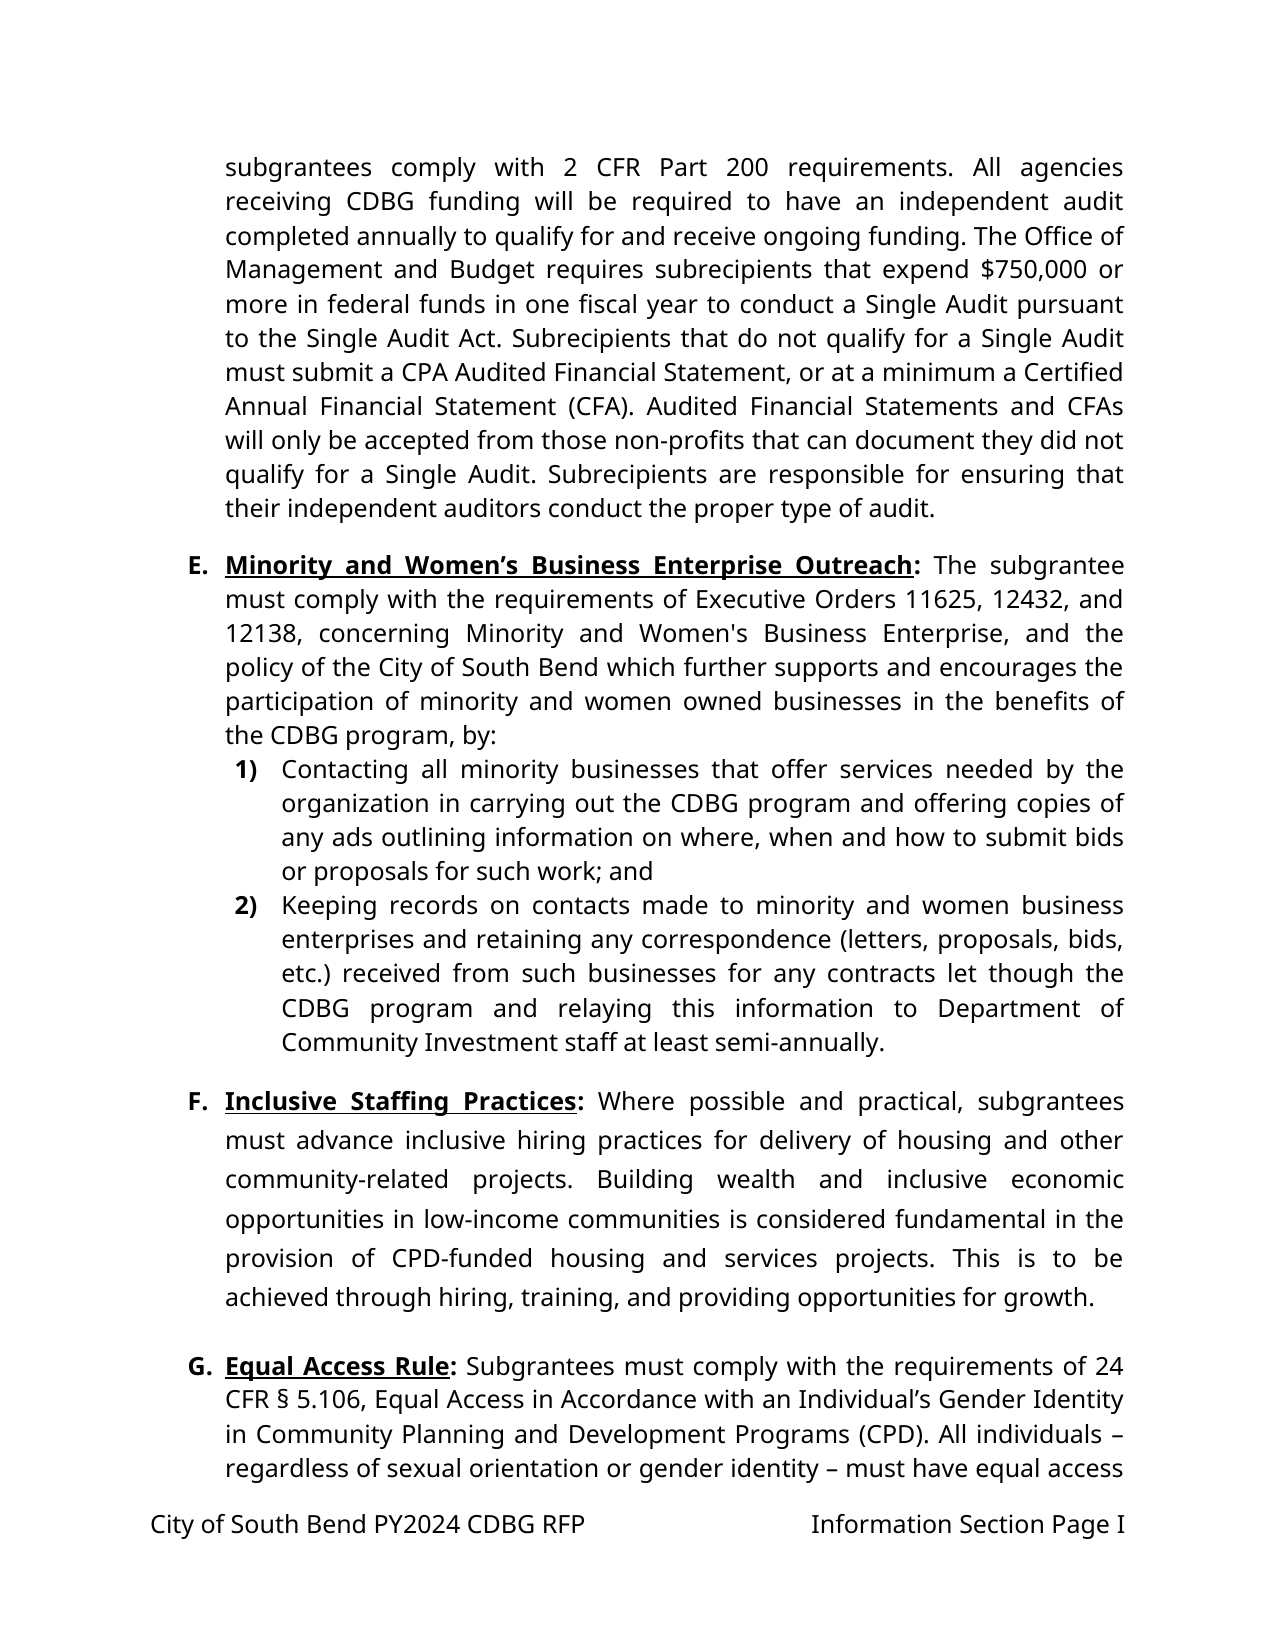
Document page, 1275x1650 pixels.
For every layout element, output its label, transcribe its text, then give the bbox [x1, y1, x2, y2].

list Inclusive Staffing Practices: Where possible and practical, subgrantees must advance inclusive hiring practices for delivery of housing and other community-related projects. Building wealth and inclusive economic opportunities in low-income communities is considered fundamental in the provision of CPD-funded housing and services projects. This is to be achieved through hiring, training, and providing opportunities for growth. [187, 1084, 1125, 1314]
list Minority and Women’s Business Enterprise Outreach: The subgrantee must comply with the requirements of Executive Orders 11625, 12432, and 12138, concerning Minority and Women's Business Enterprise, and the policy of the City of South Bend which further supports and encourages the participation of minority and women owned businesses in the benefits of the CDBG program, by: [187, 547, 1125, 752]
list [187, 150, 1125, 525]
list Keeping records on contacts made to minority and women business enterprises and retaining any correspondence (letters, proposals, bids, etc.) received from such businesses for any contracts let though the CDBG program and relaying this information to Department of Community Investment staff at least semi-annually. [234, 888, 1125, 1058]
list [187, 1348, 1125, 1484]
list Contacting all minority businesses that offer services needed by the organization in carrying out the CDBG program and offering copies of any ads outlining information on where, when and how to submit bids or proposals for such work; and [234, 752, 1125, 888]
